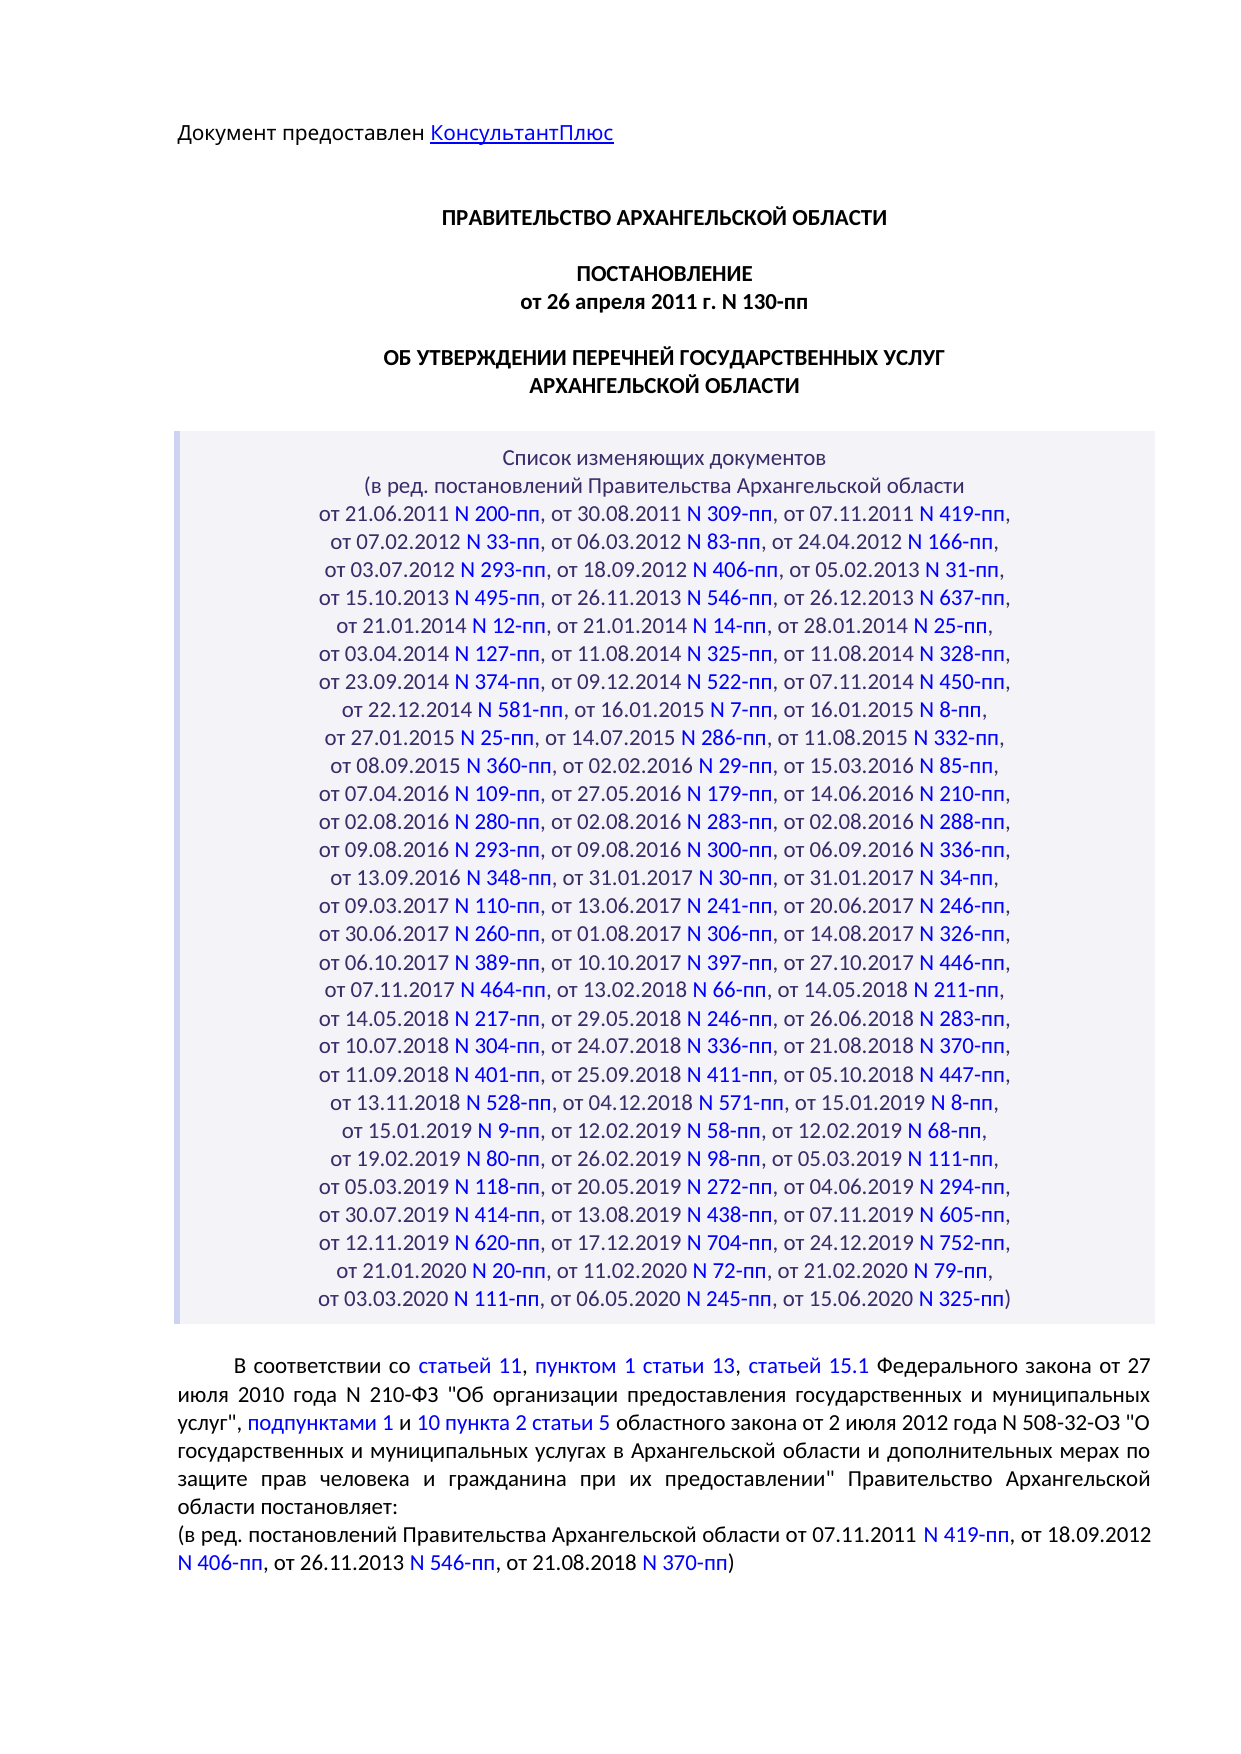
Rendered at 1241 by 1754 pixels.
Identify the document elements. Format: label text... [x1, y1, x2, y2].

text (в ред. постановлений Правительства Архангельской области от 07.11.2011 N 419-пп, от 18.09.2012 N 406-пп, от 26.11.2013 N 546-пп, от 21.08.2018 N 370-пп) [177, 1520, 1152, 1576]
title Документ предоставлен КонсультантПлюс [177, 118, 1152, 175]
title ПОСТАНОВЛЕНИЕ [177, 259, 1152, 287]
table_header Список изменяющих документов (в ред. постановлений Правительства Архангельской области от 21.06.2011 N 200-пп, от 30.08.2011 N 309-пп, от 07.11.2011 N 419-пп, от 07.02.2012 N 33-пп, от 06.03.2012 N 83-пп, от 24.04.2012 N 166-пп, от 03.07.2012 N 293-пп, от 18.09.2012 N 406-пп, от 05.02.2013 N 31-пп, от 15.10.2013 N 495-пп, от 26.11.2013 N 546-пп, от 26.12.2013 N 637-пп, от 21.01.2014 N 12-пп, от 21.01.2014 N 14-пп, от 28.01.2014 N 25-пп, от 03.04.2014 N 127-пп, от 11.08.2014 N 325-пп, от 11.08.2014 N 328-пп, от 23.09.2014 N 374-пп, от 09.12.2014 N 522-пп, от 07.11.2014 N 450-пп, от 22.12.2014 N 581-пп, от 16.01.2015 N 7-пп, от 16.01.2015 N 8-пп, от 27.01.2015 N 25-пп, от 14.07.2015 N 286-пп, от 11.08.2015 N 332-пп, от 08.09.2015 N 360-пп, от 02.02.2016 N 29-пп, от 15.03.2016 N 85-пп, от 07.04.2016 N 109-пп, от 27.05.2016 N 179-пп, от 14.06.2016 N 210-пп, от 02.08.2016 N 280-пп, от 02.08.2016 N 283-пп, от 02.08.2016 N 288-пп, от 09.08.2016 N 293-пп, от 09.08.2016 N 300-пп, от 06.09.2016 N 336-пп, от 13.09.2016 N 348-пп, от 31.01.2017 N 30-пп, от 31.01.2017 N 34-пп, от 09.03.2017 N 110-пп, от 13.06.2017 N 241-пп, от 20.06.2017 N 246-пп, от 30.06.2017 N 260-пп, от 01.08.2017 N 306-пп, от 14.08.2017 N 326-пп, от 06.10.2017 N 389-пп, от 10.10.2017 N 397-пп, от 27.10.2017 N 446-пп, от 07.11.2017 N 464-пп, от 13.02.2018 N 66-пп, от 14.05.2018 N 211-пп, от 14.05.2018 N 217-пп, от 29.05.2018 N 246-пп, от 26.06.2018 N 283-пп, от 10.07.2018 N 304-пп, от 24.07.2018 N 336-пп, от 21.08.2018 N 370-пп, от 11.09.2018 N 401-пп, от 25.09.2018 N 411-пп, от 05.10.2018 N 447-пп, от 13.11.2018 N 528-пп, от 04.12.2018 N 571-пп, от 15.01.2019 N 8-пп, от 15.01.2019 N 9-пп, от 12.02.2019 N 58-пп, от 12.02.2019 N 68-пп, от 19.02.2019 N 80-пп, от 26.02.2019 N 98-пп, от 05.03.2019 N 111-пп, от 05.03.2019 N 118-пп, от 20.05.2019 N 272-пп, от 04.06.2019 N 294-пп, от 30.07.2019 N 414-пп, от 13.08.2019 N 438-пп, от 07.11.2019 N 605-пп, от 12.11.2019 N 620-пп, от 17.12.2019 N 704-пп, от 24.12.2019 N 752-пп, от 21.01.2020 N 20-пп, от 11.02.2020 N 72-пп, от 21.02.2020 N 79-пп, от 03.03.2020 N 111-пп, от 06.05.2020 N 245-пп, от 15.06.2020 N 325-пп) [180, 431, 1149, 1324]
text В соответствии со статьей 11, пунктом 1 статьи 13, статьей 15.1 Федерального закона от 27 июля 2010 года N 210-ФЗ "Об организации предоставления государственных и муниципальных услуг", подпунктами 1 и 10 пункта 2 статьи 5 областного закона от 2 июля 2012 года N 508-32-ОЗ "О государственных и муниципальных услугах в Архангельской области и дополнительных мерах по защите прав человека и гражданина при их предоставлении" Правительство Архангельской области постановляет: [177, 1352, 1152, 1520]
title ОБ УТВЕРЖДЕНИИ ПЕРЕЧНЕЙ ГОСУДАРСТВЕННЫХ УСЛУГ [177, 343, 1152, 371]
title АРХАНГЕЛЬСКОЙ ОБЛАСТИ [177, 371, 1152, 399]
title от 26 апреля 2011 г. N 130-пп [177, 287, 1152, 315]
title ПРАВИТЕЛЬСТВО АРХАНГЕЛЬСКОЙ ОБЛАСТИ [177, 203, 1152, 231]
